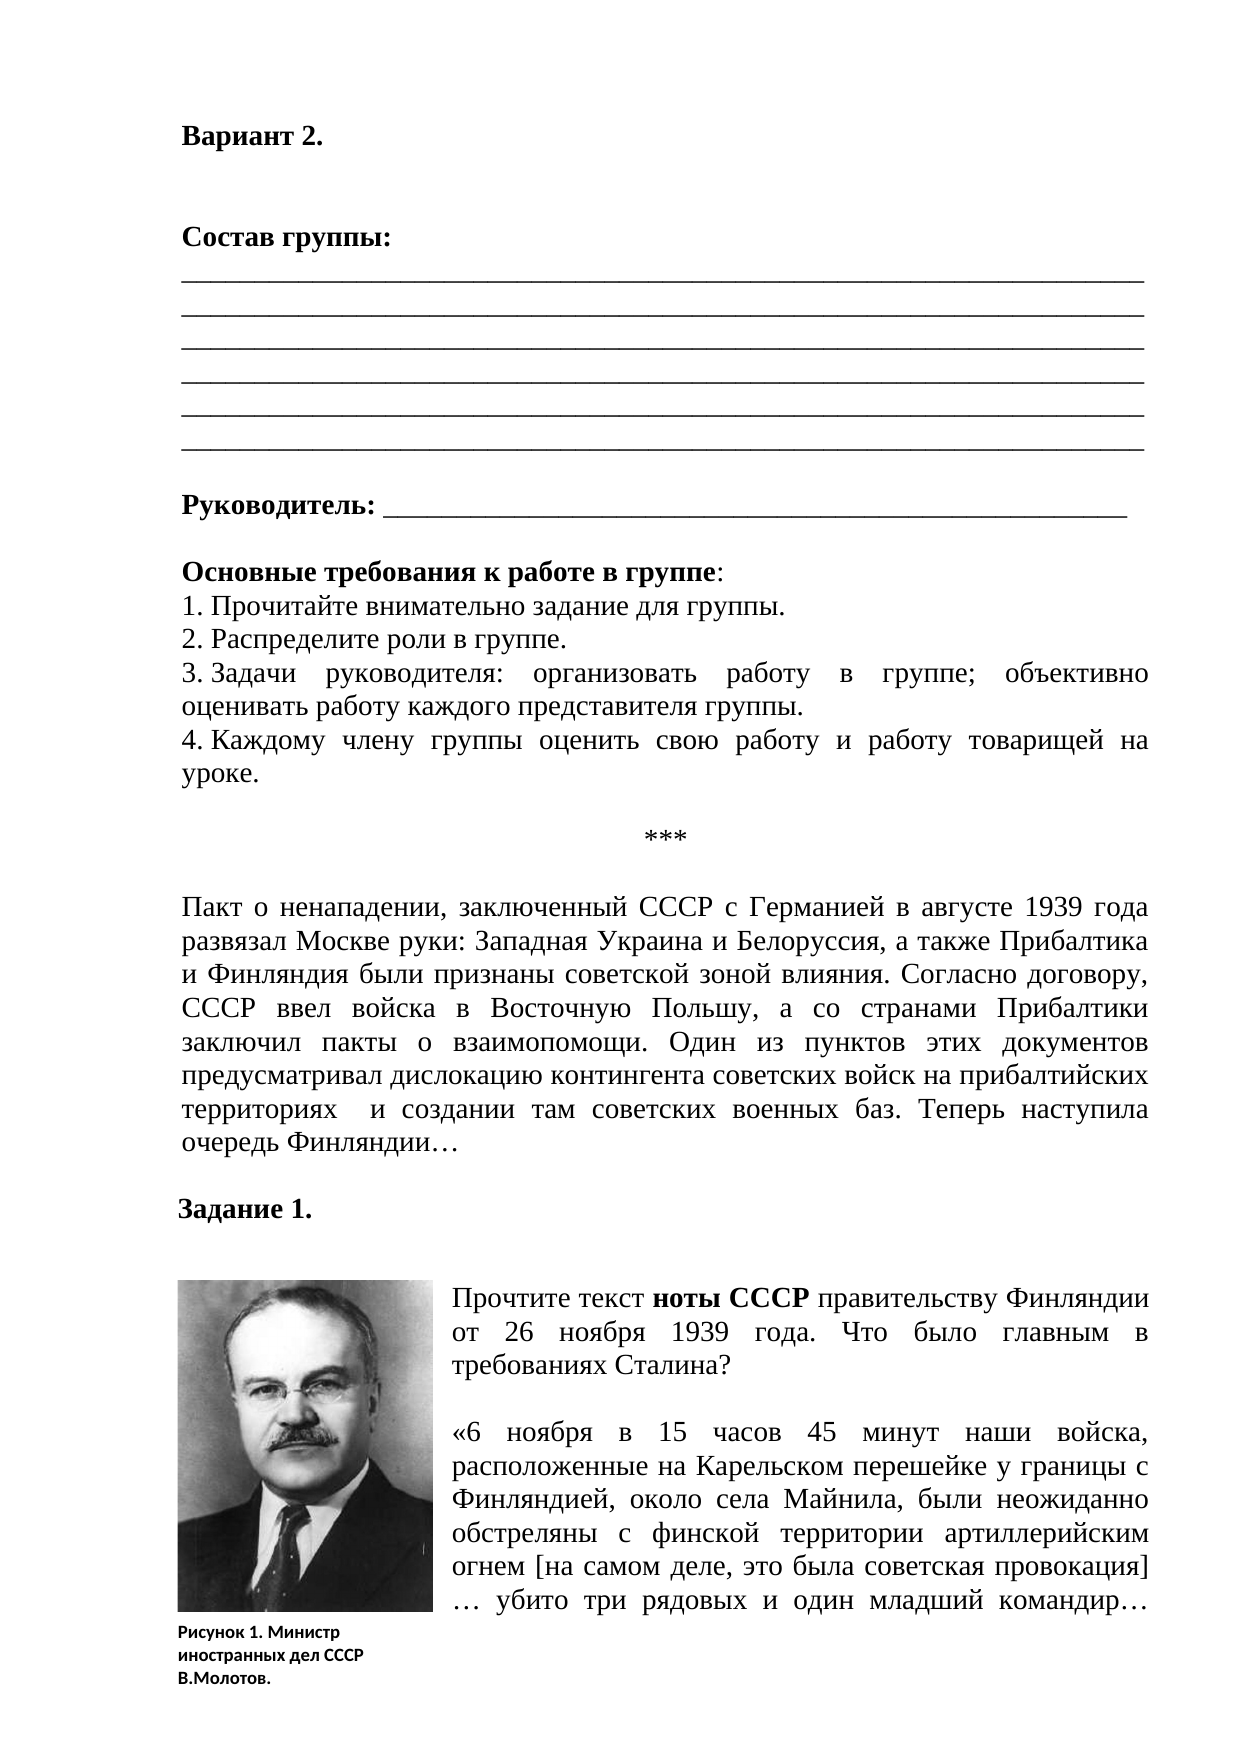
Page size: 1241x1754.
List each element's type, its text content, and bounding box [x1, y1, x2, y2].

text Пакт о ненападении, заключенный СССР с Германией в августе 1939 года развязал Москве руки: Западная Украина и Белоруссия, а также Прибалтика и Финляндия были признаны советской зоной влияния. Согласно договору, СССР ввел войска в Восточную Польшу, а со странами Прибалтики заключил пакты о взаимопомощи. Один из пунктов этих документов предусматривал дислокацию контингента советских войск на прибалтийских территориях и создании там советских военных баз. Теперь наступила очередь Финляндии… [181, 889, 1149, 1158]
text 2. Распределите роли в группе. [181, 621, 1149, 655]
text *** [181, 822, 1149, 856]
text ____________________________________________________________________________________________________________________________________________________________________________________________________________________________________________________________________________________________________________________________________________________________________________________________________________ [181, 252, 1149, 453]
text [177, 1414, 1149, 1616]
text Задание 1. [177, 1191, 1149, 1225]
text 4. Каждому члену группы оценить свою работу и работу товарищей на уроке. [181, 722, 1149, 789]
picture [177, 1280, 433, 1612]
text Вариант 2. [181, 118, 1149, 152]
text 3. Задачи руководителя: организовать работу в группе; объективно оценивать работу каждого представителя группы. [181, 655, 1149, 722]
text Основные требования к работе в группе: [181, 554, 1149, 588]
text 1. Прочитайте внимательно задание для группы. [181, 588, 1149, 621]
text Состав группы: [181, 219, 1149, 252]
text Прочтите текст ноты СССР правительству Финляндии от 26 ноября 1939 года. Что было главным в требованиях Сталина? [433, 1280, 1149, 1381]
text Руководитель: ___________________________________________________ [181, 487, 1149, 521]
